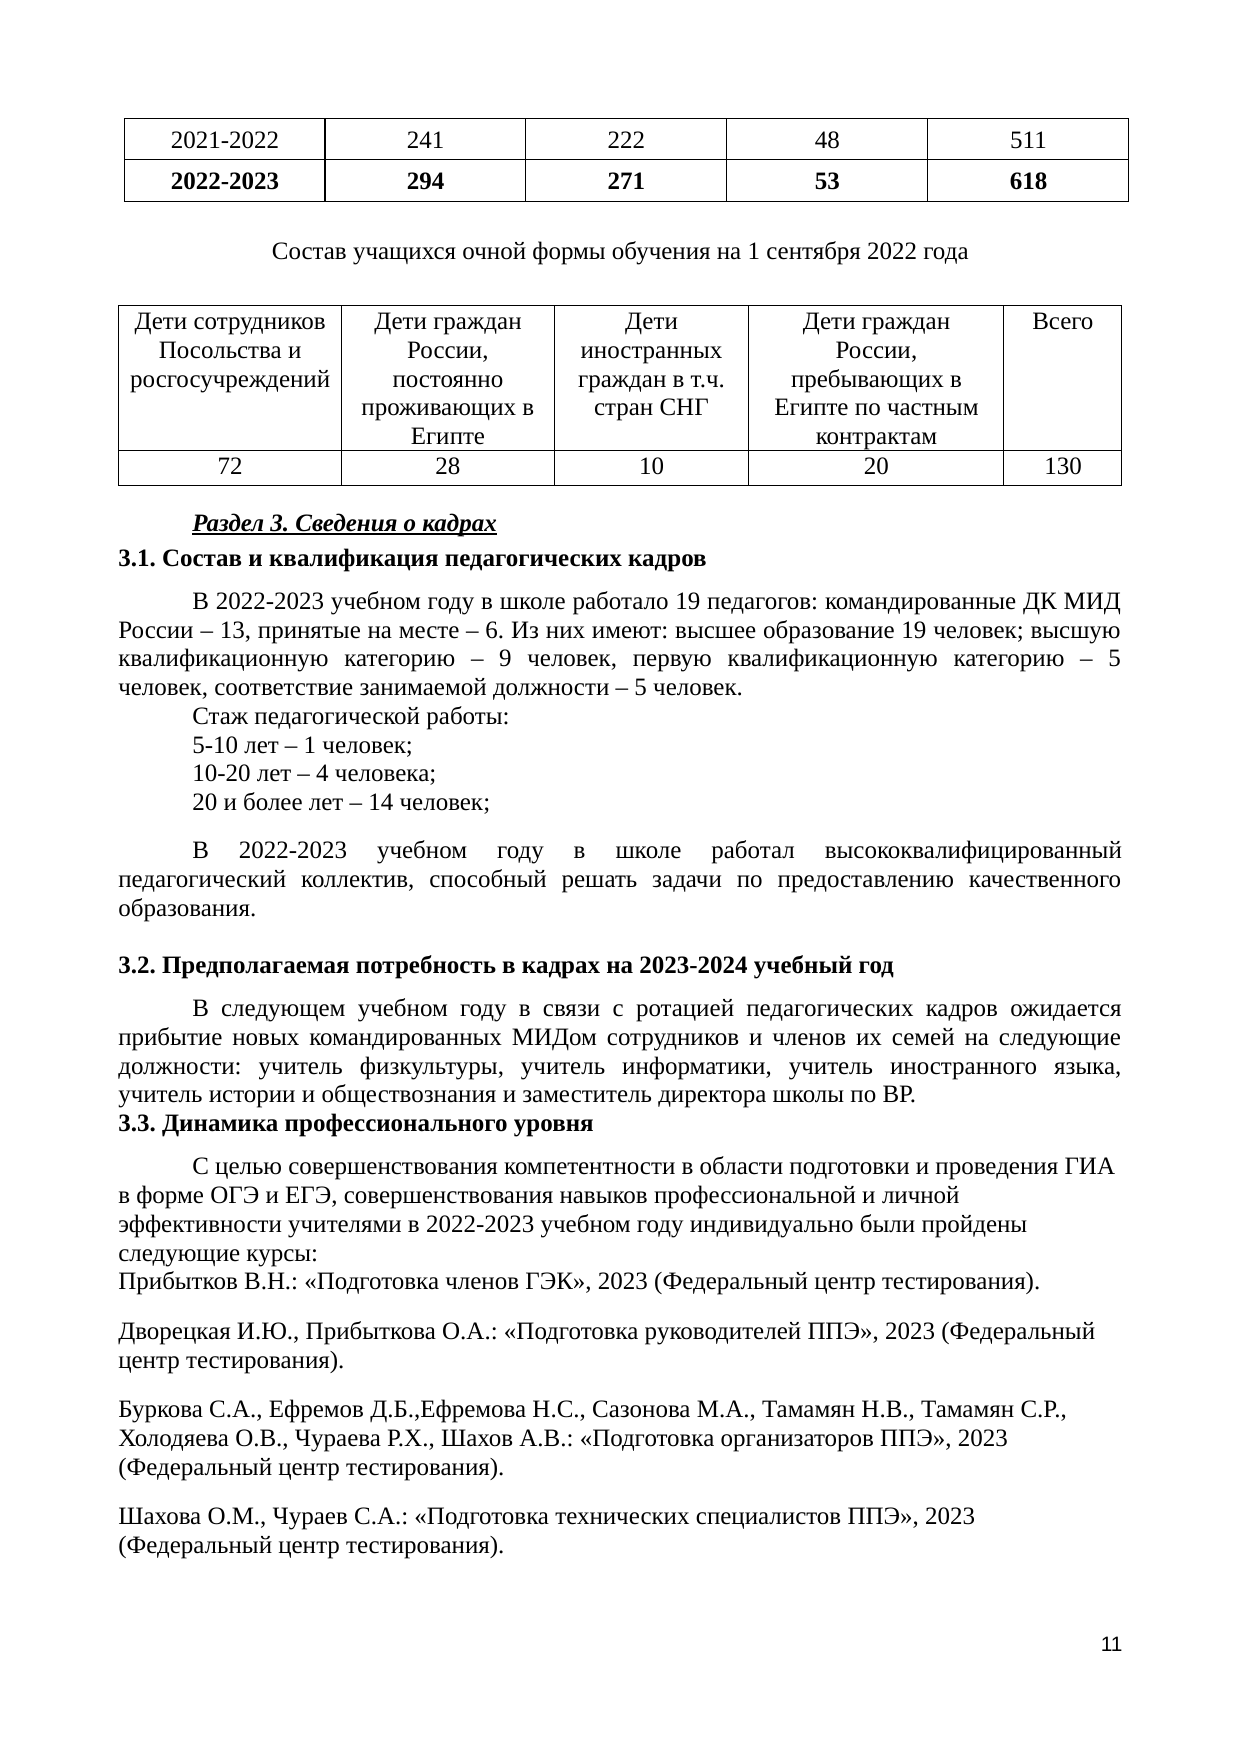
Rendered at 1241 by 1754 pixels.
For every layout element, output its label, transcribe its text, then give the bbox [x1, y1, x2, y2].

text Буркова С.А., Ефремов Д.Б.,Ефремова Н.С., Сазонова М.А., Тамамян Н.В., Тамамян С.Р., Холодяева О.В., Чураева Р.Х., Шахов А.В.: «Подготовка организаторов ППЭ», 2023 (Федеральный центр тестирования). [118, 1394, 1122, 1481]
table_cell 10 [555, 451, 748, 484]
table_header Дети сотрудников Посольства и росгосучреждений [119, 306, 341, 450]
text В следующем учебном году в связи с ротацией педагогических кадров ожидается прибытие новых командированных МИДом сотрудников и членов их семей на следующие должности: учитель физкультуры, учитель информатики, учитель иностранного языка, учитель истории и обществознания и заместитель директора школы по ВР. [118, 993, 1122, 1108]
table_header Дети граждан России, пребывающих в Египте по частным контрактам [749, 306, 1003, 450]
text Стаж педагогической работы: [118, 701, 1122, 730]
table_cell 618 [928, 160, 1128, 201]
table_cell 271 [526, 160, 726, 201]
table_cell 72 [119, 451, 341, 484]
text Состав учащихся очной формы обучения на 1 сентября 2022 года [118, 236, 1122, 265]
text С целью совершенствования компетентности в области подготовки и проведения ГИА в форме ОГЭ и ЕГЭ, совершенствования навыков профессиональной и личной эффективности учителями в 2022-2023 учебном году индивидуально были пройдены следующие курсы: [118, 1151, 1122, 1266]
table_header Всего [1004, 306, 1121, 450]
text 5-10 лет – 1 человек; [118, 730, 1122, 758]
text Раздел 3. Сведения о кадрах [118, 508, 1122, 537]
table_cell 2022-2023 [125, 160, 324, 201]
table_cell 48 [727, 119, 927, 159]
text В 2022-2023 учебном году в школе работал высококвалифицированный педагогический коллектив, способный решать задачи по предоставлению качественного образования. [118, 835, 1122, 921]
table_cell 511 [928, 119, 1128, 159]
table_header Дети иностранных граждан в т.ч. стран СНГ [555, 306, 748, 450]
table_cell 222 [526, 119, 726, 159]
text 20 и более лет – 14 человек; [118, 787, 1122, 816]
text 3.3. Динамика профессионального уровня [118, 1108, 1122, 1137]
text 10-20 лет – 4 человека; [118, 758, 1122, 787]
text Дворецкая И.Ю., Прибыткова О.А.: «Подготовка руководителей ППЭ», 2023 (Федеральный центр тестирования). [118, 1316, 1122, 1373]
table_cell 20 [749, 451, 1003, 484]
text 3.1. Состав и квалификация педагогических кадров [118, 543, 1122, 572]
table_cell 294 [326, 160, 525, 201]
table_cell 130 [1004, 451, 1121, 484]
table_cell 2021-2022 [125, 119, 324, 159]
table_cell 53 [727, 160, 927, 201]
table_cell 241 [326, 119, 525, 159]
text 3.2. Предполагаемая потребность в кадрах на 2023-2024 учебный год [118, 950, 1122, 979]
table_cell 28 [342, 451, 554, 484]
text Шахова О.М., Чураев С.А.: «Подготовка технических специалистов ППЭ», 2023 (Федеральный центр тестирования). [118, 1501, 1122, 1559]
text В 2022-2023 учебном году в школе работало 19 педагогов: командированные ДК МИД России – 13, принятые на месте – 6. Из них имеют: высшее образование 19 человек; высшую квалификационную категорию – 9 человек, первую квалификационную категорию – 5 человек, соответствие занимаемой должности – 5 человек. [118, 586, 1122, 701]
table_header Дети граждан России, постоянно проживающих в Египте [342, 306, 554, 450]
text Прибытков В.Н.: «Подготовка членов ГЭК», 2023 (Федеральный центр тестирования). [118, 1266, 1122, 1295]
